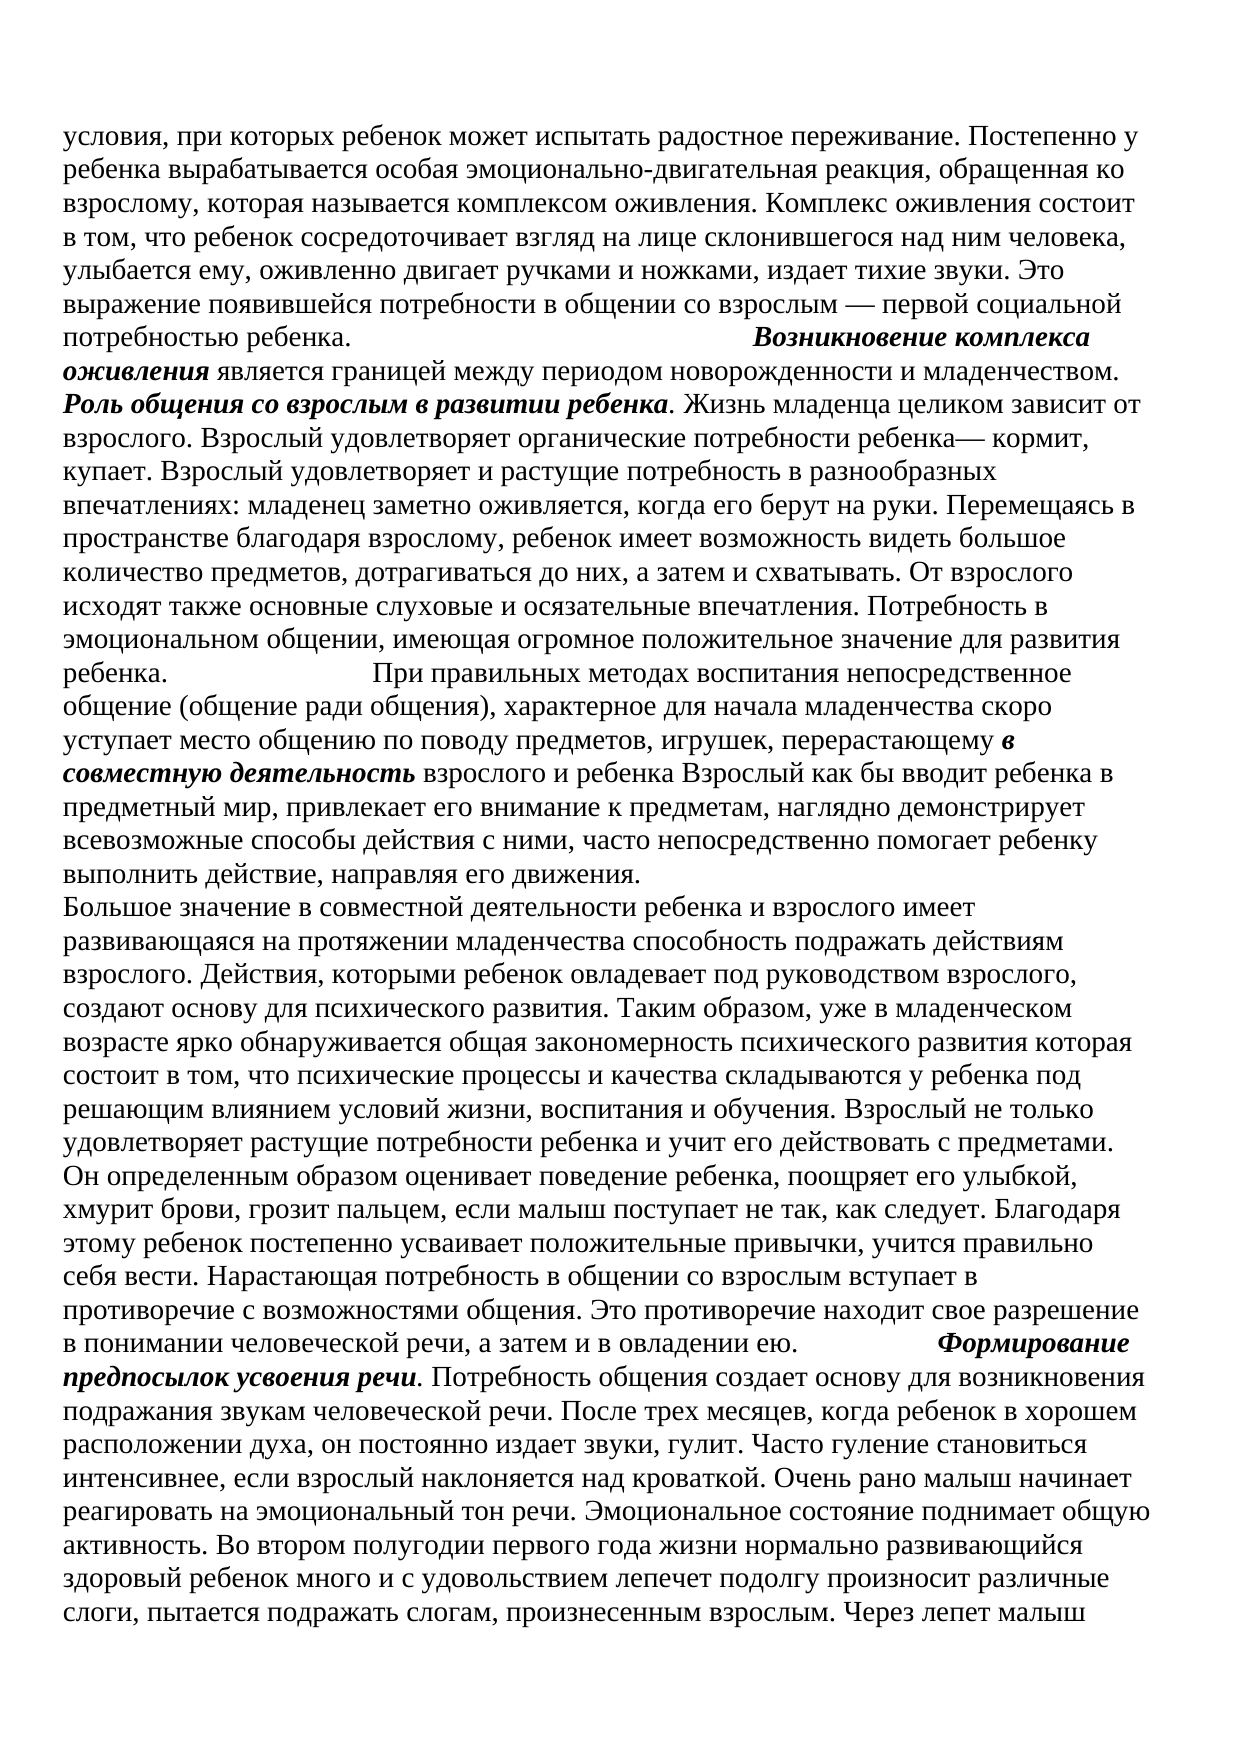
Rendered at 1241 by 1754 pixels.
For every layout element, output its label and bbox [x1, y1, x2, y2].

text [63, 889, 1152, 1627]
text [63, 118, 1152, 889]
